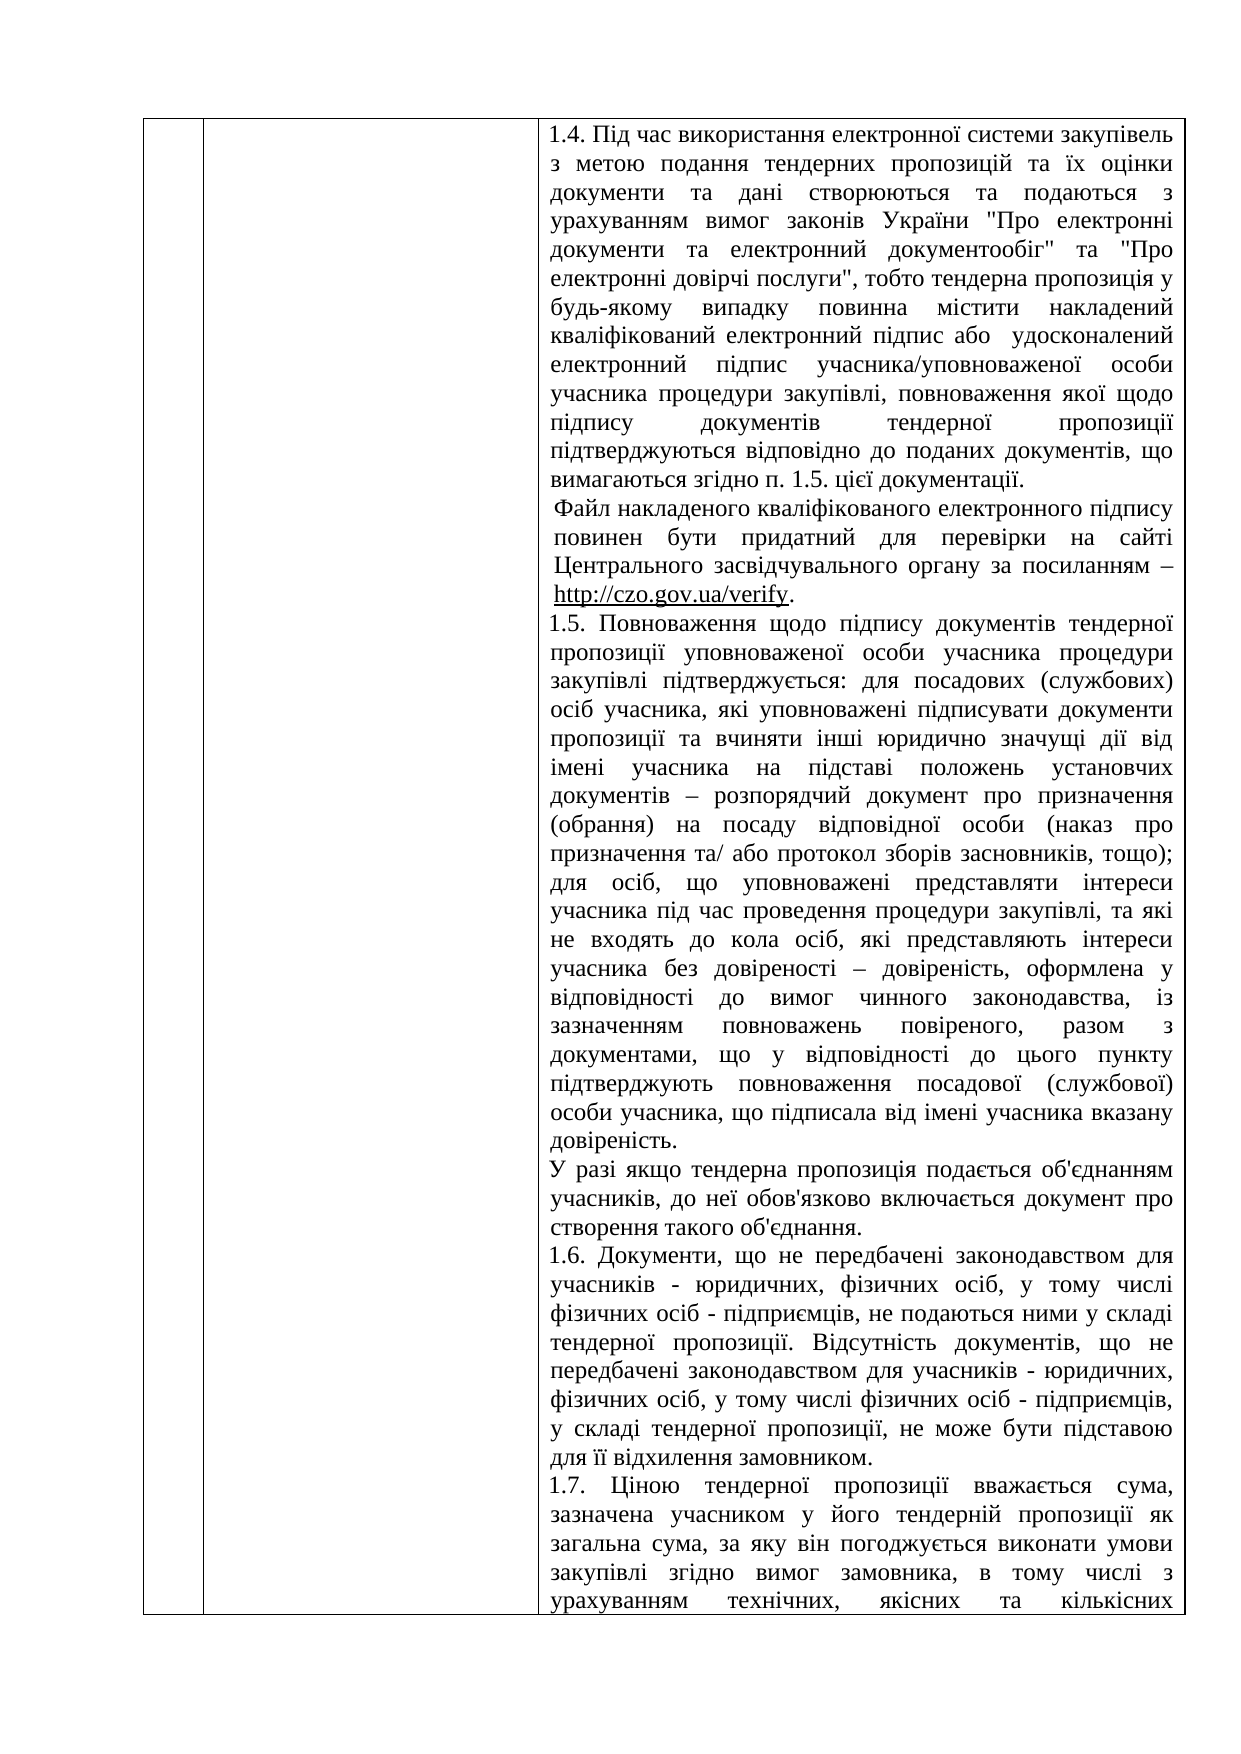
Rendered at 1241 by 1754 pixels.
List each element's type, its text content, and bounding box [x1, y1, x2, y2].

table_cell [204, 119, 538, 1614]
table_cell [539, 119, 1184, 1614]
table_cell 1 [144, 119, 203, 1614]
